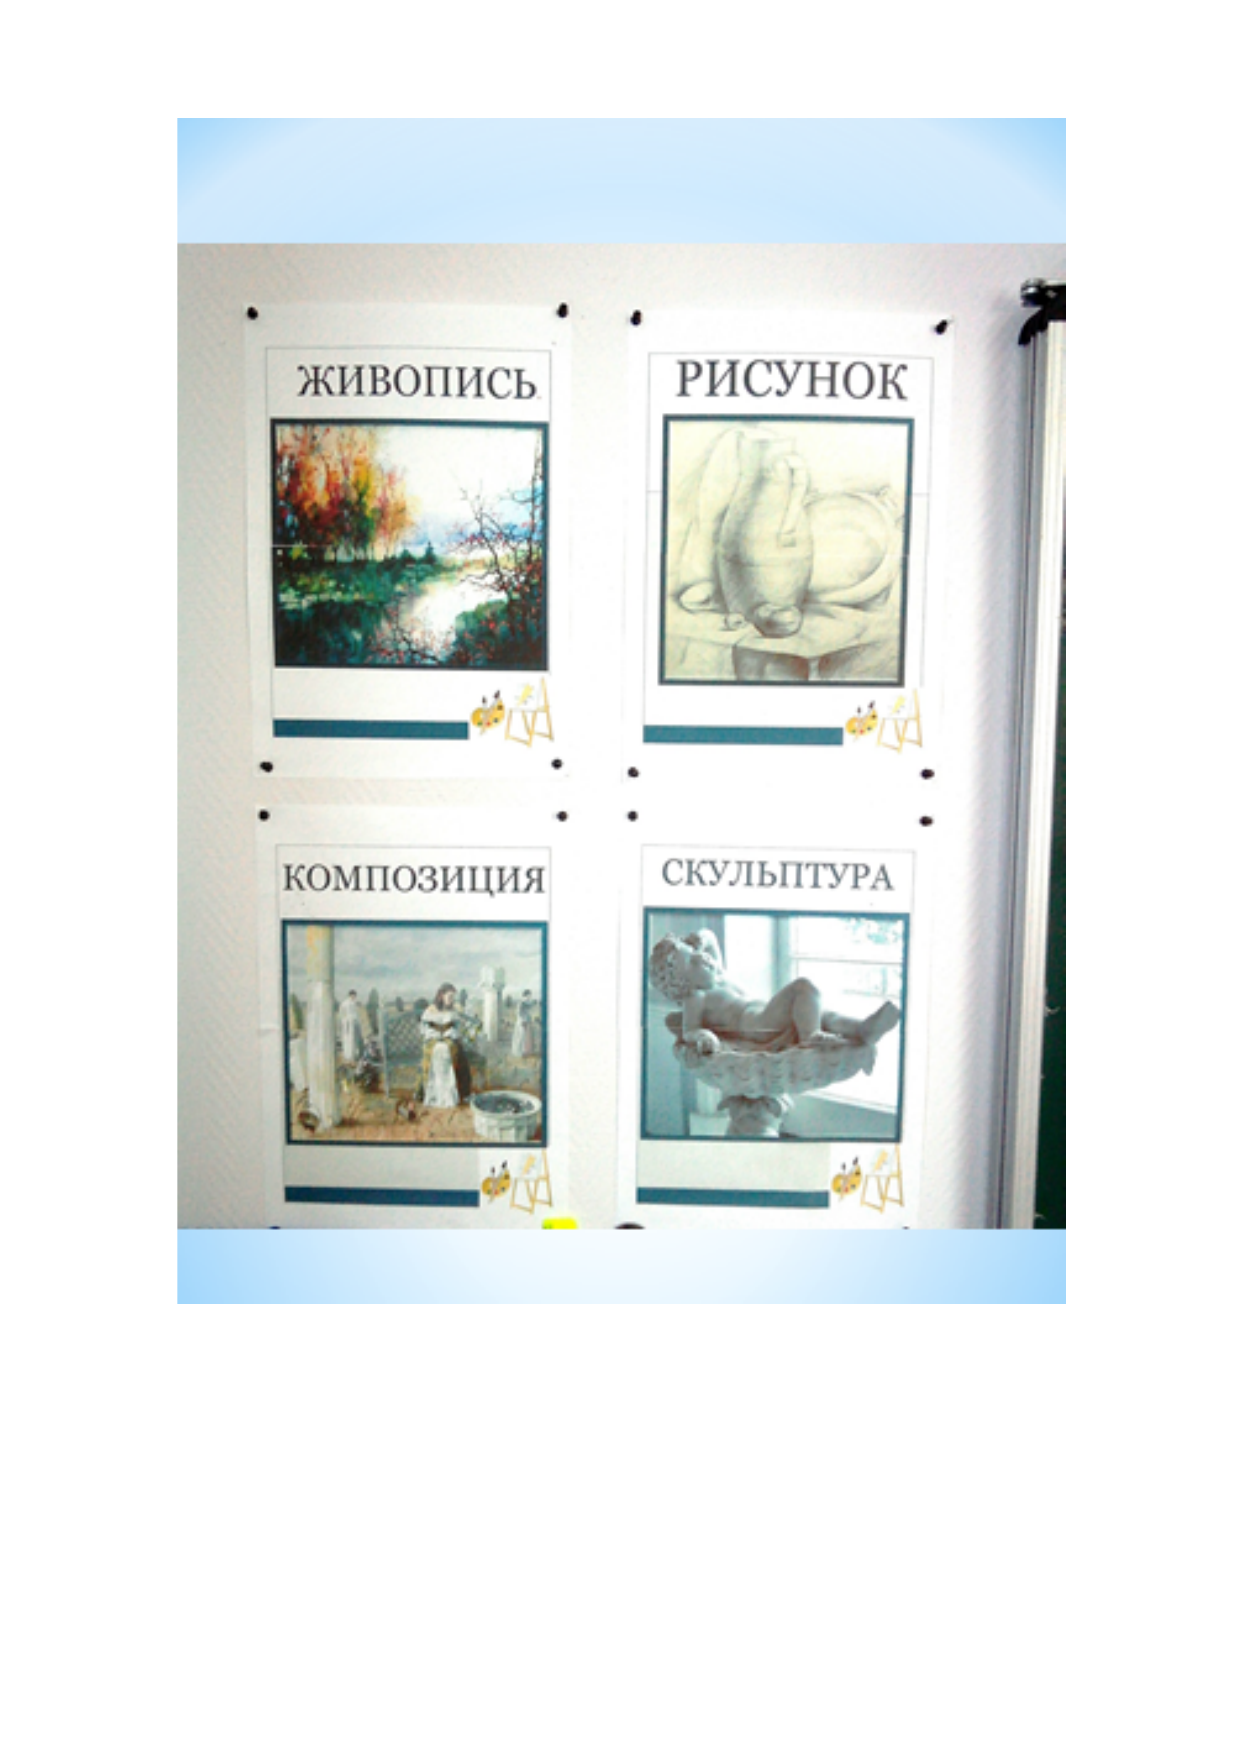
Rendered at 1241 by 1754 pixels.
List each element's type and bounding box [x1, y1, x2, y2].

picture [177, 118, 1066, 1304]
